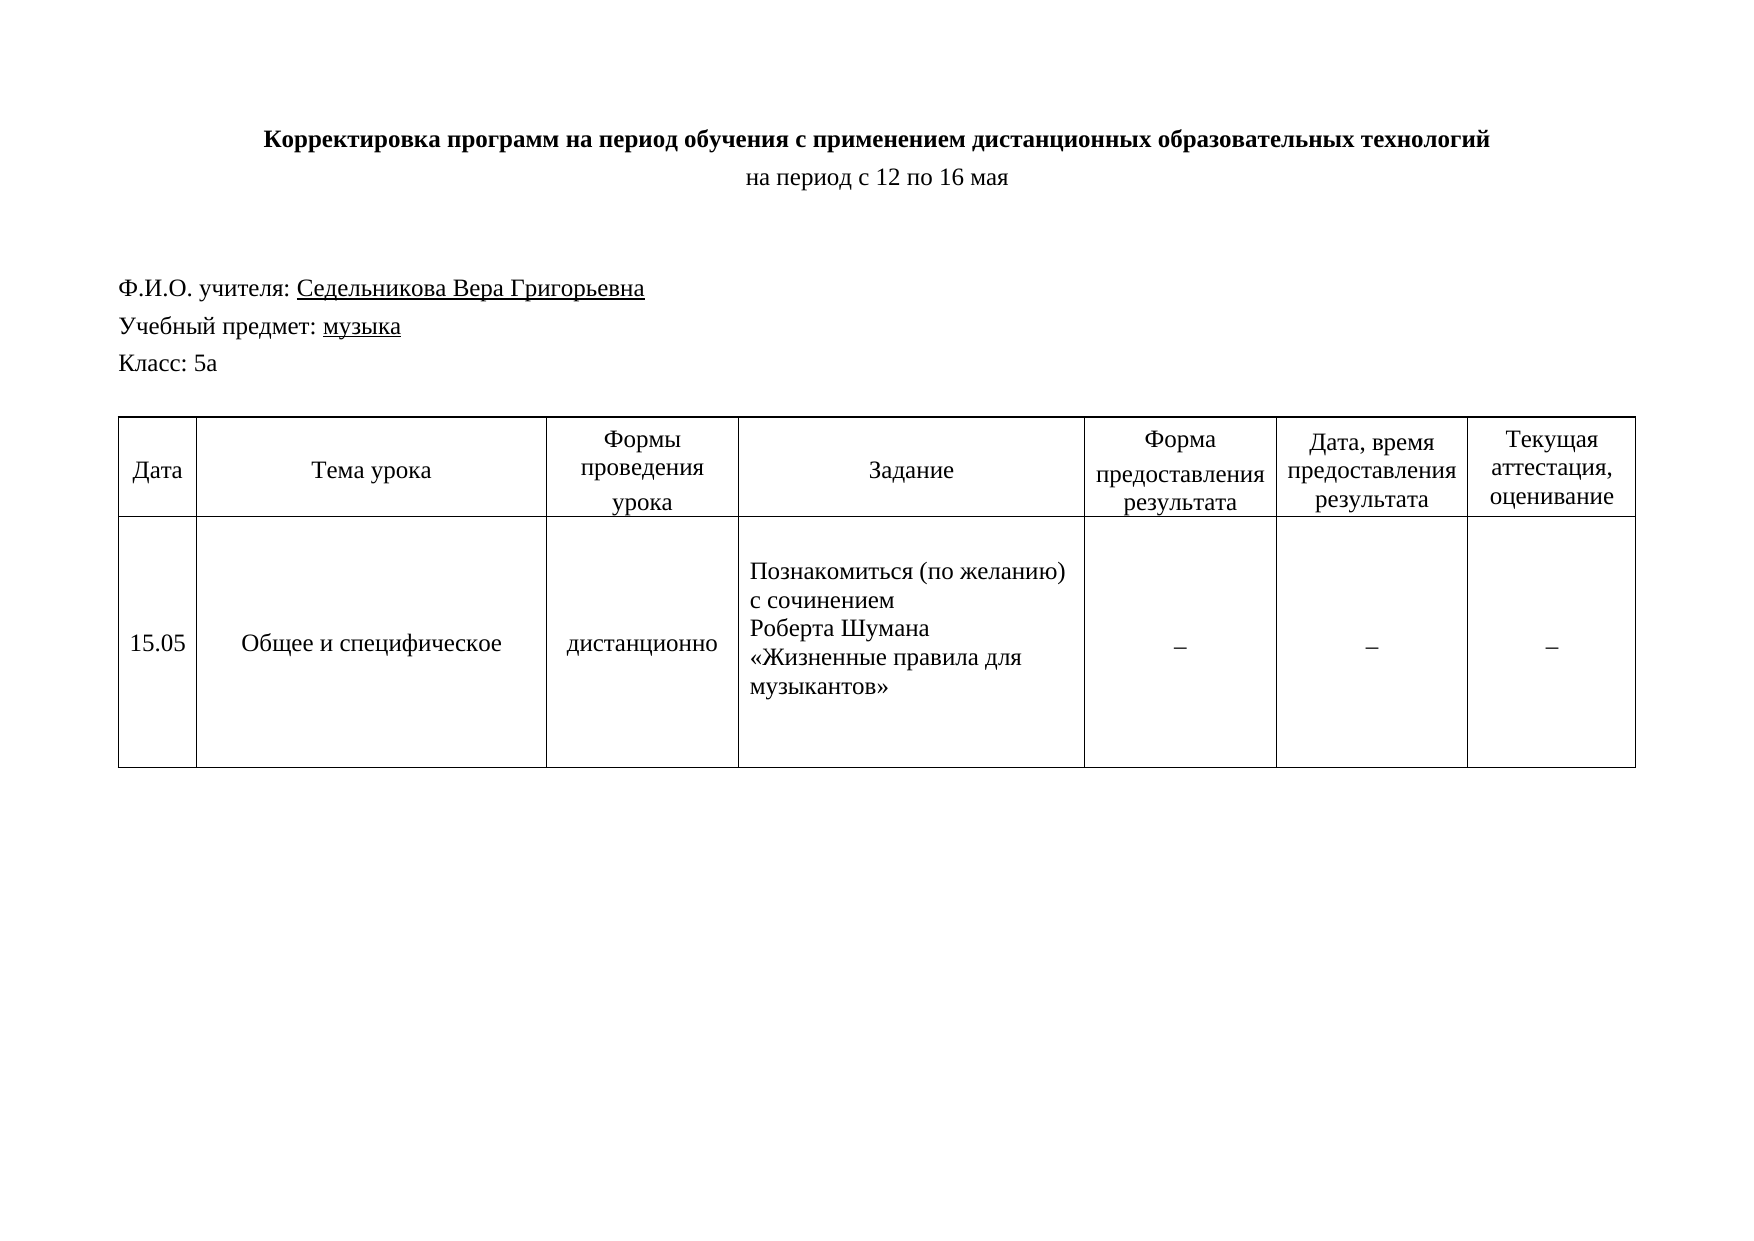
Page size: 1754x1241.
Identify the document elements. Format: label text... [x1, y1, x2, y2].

table_cell – [1085, 517, 1276, 767]
text Ф.И.О. учителя: Седельникова Вера Григорьевна [118, 273, 1636, 302]
text на период с 12 по 16 мая [118, 162, 1636, 190]
text Учебный предмет: музыка [118, 311, 1636, 339]
table_header Форма предоставления результата [1085, 418, 1276, 516]
table_header Формы проведения урока [547, 418, 738, 516]
table_cell Познакомиться (по желанию) с сочинением Роберта Шумана «Жизненные правила для музыкантов» [739, 517, 1084, 767]
table_cell 15.05 [119, 517, 196, 767]
table_header Дата, время предоставления результата [1277, 418, 1467, 516]
text Корректировка программ на период обучения с применением дистанционных образовательных технологий [118, 124, 1636, 153]
table_cell дистанционно [547, 517, 738, 767]
table_cell Общее и специфическое [197, 517, 546, 767]
table_header Дата [119, 418, 196, 516]
table_cell – [1468, 517, 1635, 767]
table_header Задание [739, 418, 1084, 516]
text Класс: 5а [118, 348, 1636, 377]
table_cell – [1277, 517, 1467, 767]
table_header Текущая аттестация, оценивание [1468, 418, 1635, 516]
table_header Тема урока [197, 418, 546, 516]
